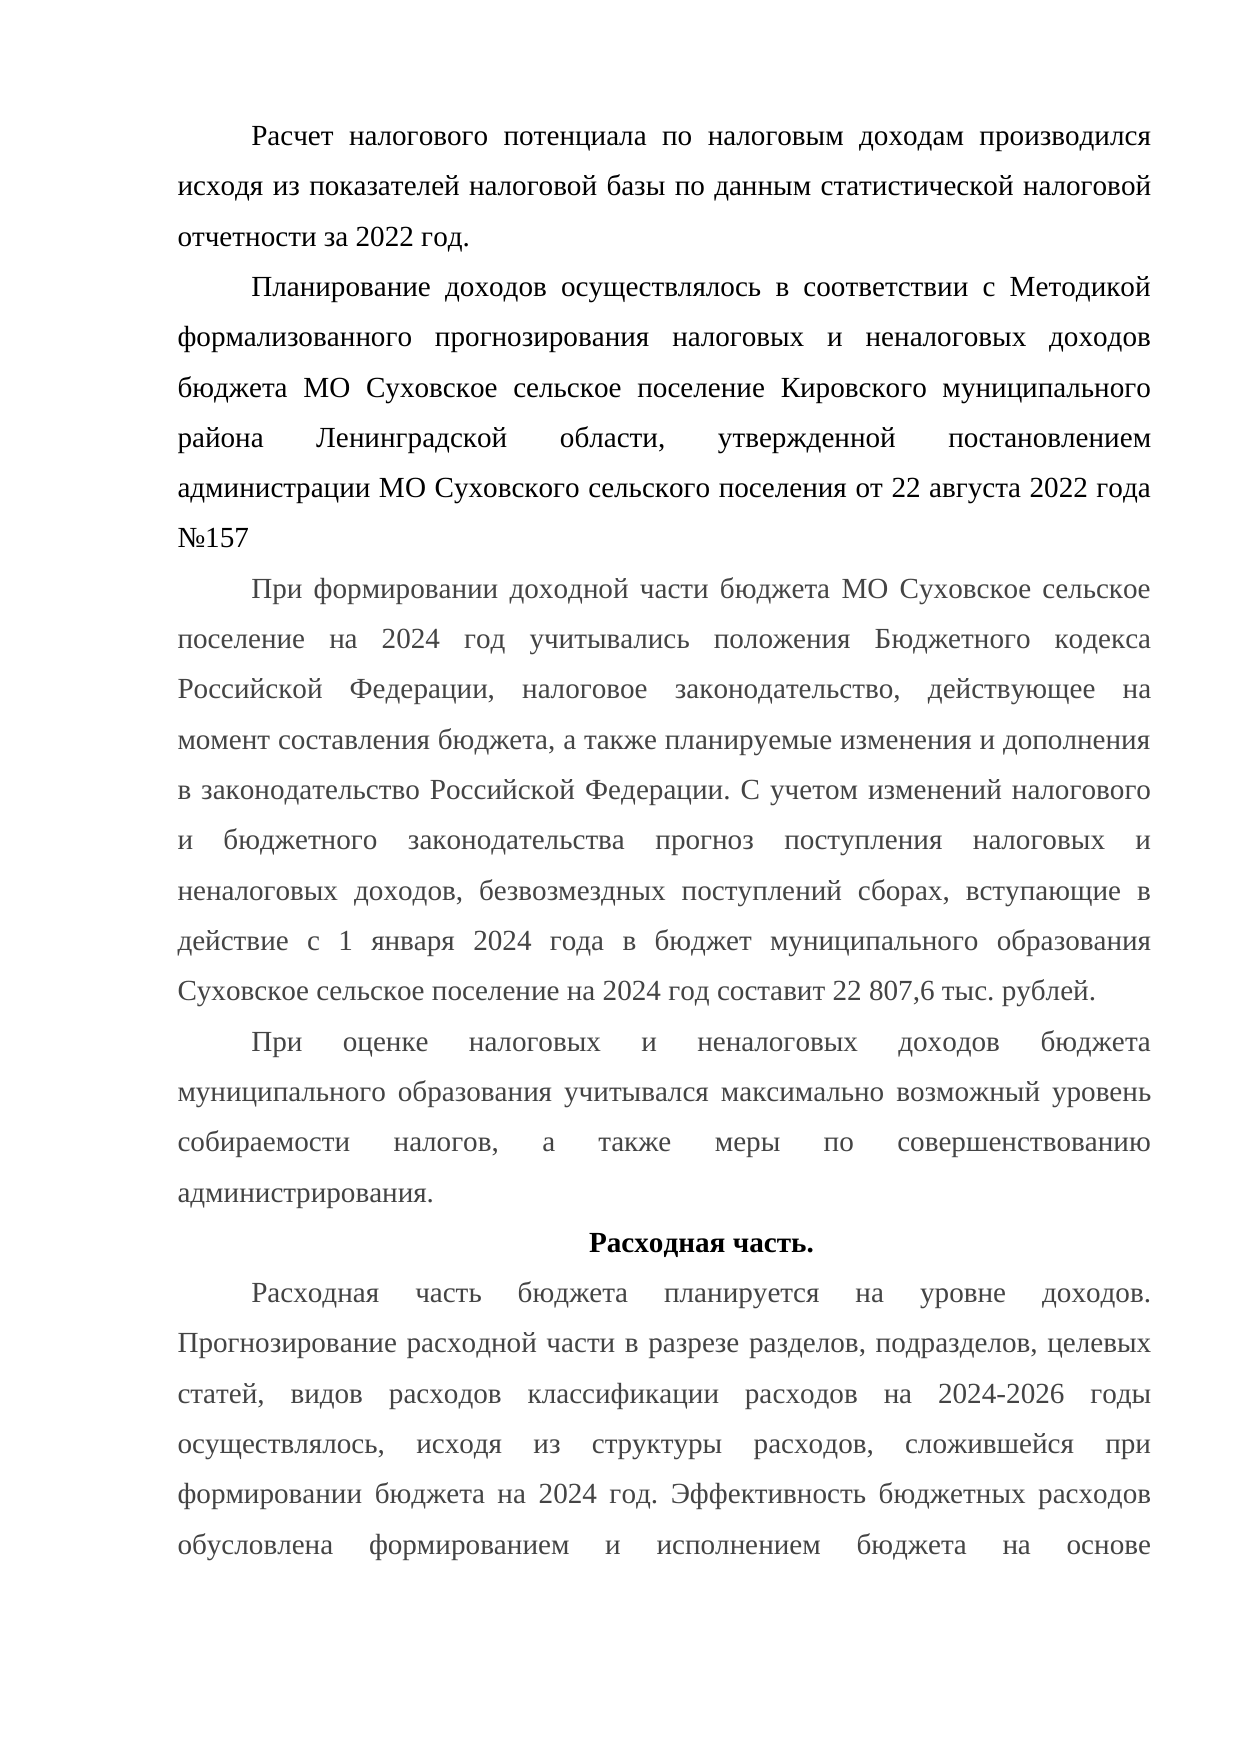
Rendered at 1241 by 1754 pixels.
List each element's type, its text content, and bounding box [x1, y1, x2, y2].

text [177, 1275, 1152, 1560]
text Расчет налогового потенциала по налоговым доходам производился исходя из показателей налоговой базы по данным статистической налоговой отчетности за 2022 год. [177, 118, 1152, 252]
text При оценке налоговых и неналоговых доходов бюджета муниципального образования учитывался максимально возможный уровень собираемости налогов, а также меры по совершенствованию администрирования. [177, 1024, 1152, 1208]
text Расходная часть. [177, 1225, 1152, 1258]
text При формировании доходной части бюджета МО Суховское сельское поселение на 2024 год учитывались положения Бюджетного кодекса Российской Федерации, налоговое законодательство, действующее на момент составления бюджета, а также планируемые изменения и дополнения в законодательство Российской Федерации. С учетом изменений налогового и бюджетного законодательства прогноз поступления налоговых и неналоговых доходов, безвозмездных поступлений сборах, вступающие в действие с 1 января 2024 года в бюджет муниципального образования Суховское сельское поселение на 2024 год составит 22 807,6 тыс. рублей. [177, 571, 1152, 1007]
text Планирование доходов осуществлялось в соответствии с Методикой формализованного прогнозирования налоговых и неналоговых доходов бюджета МО Суховское сельское поселение Кировского муниципального района Ленинградской области, утвержденной постановлением администрации МО Суховского сельского поселения от 22 августа 2022 года №157 [177, 269, 1152, 554]
